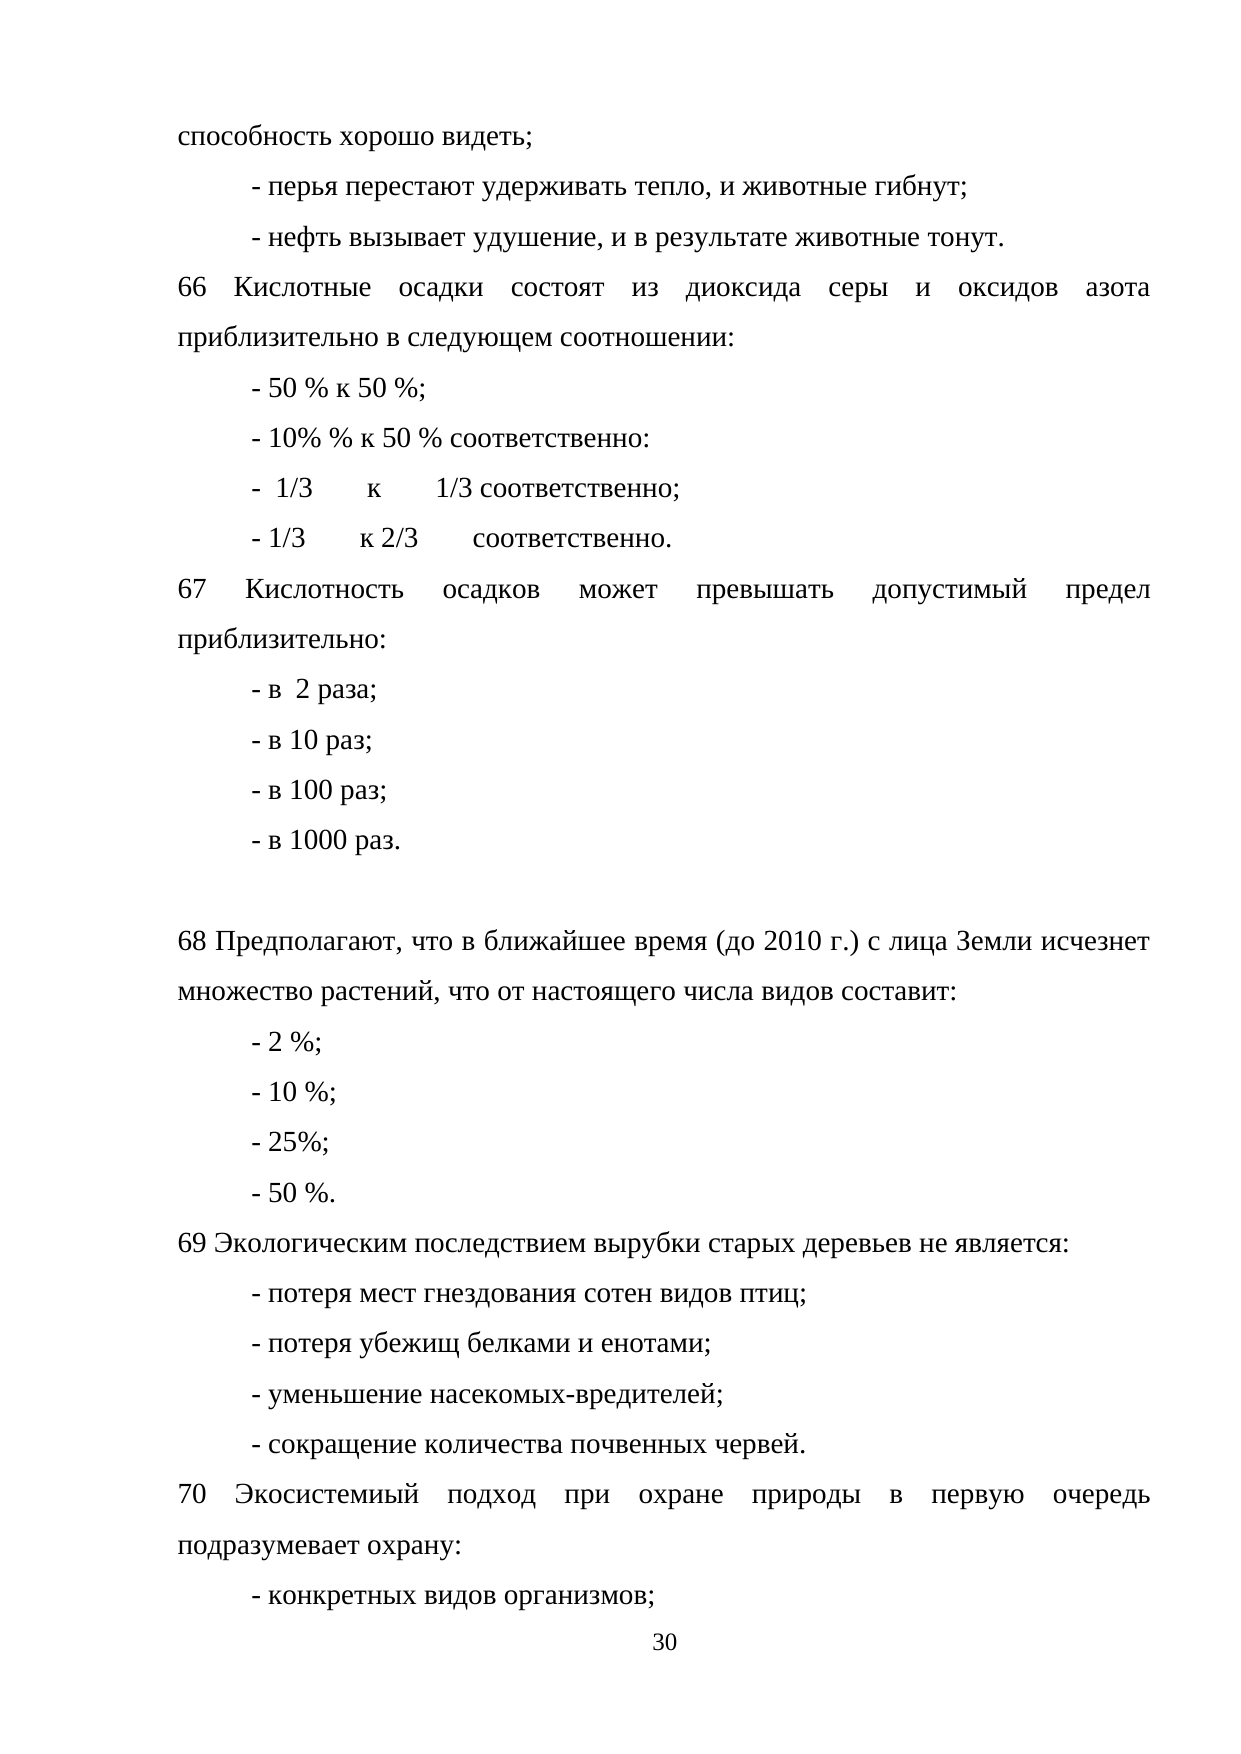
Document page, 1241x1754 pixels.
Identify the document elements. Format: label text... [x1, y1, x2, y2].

text 70 Экосистемиый подход при охране природы в первую очередь подразумевает охрану: [177, 1477, 1152, 1560]
text - 25 %; [177, 1124, 1152, 1158]
text - 2 %; [177, 1024, 1152, 1057]
text - 1/3 к 2/3 соответственно. [465, 521, 1152, 554]
text - потеря убежищ белками и енотами; [177, 1326, 1152, 1359]
text - 1/3 к 2/3 соответственно. [352, 521, 404, 554]
text - в 10 раз; [177, 722, 1152, 755]
text - уменьшение насекомых-вредителей; [177, 1376, 1152, 1409]
text - 50 % к 50 %; [177, 370, 1152, 403]
text - потеря мест гнездования сотен видов птиц; [177, 1275, 1152, 1309]
text - сокращение количества почвенных червей. [177, 1426, 1152, 1460]
text - 1/3 к 1/3 соответственно; [177, 470, 298, 504]
text 68 Предполагают, что в ближайшее время (до 2010 г.) с лица Земли исчезнет множество растений, что от настоящего числа видов составит: [177, 923, 1152, 1007]
text 69 Экологическим последствием вырубки старых деревьев не является: [177, 1225, 1152, 1258]
text - конкретных видов организмов; [177, 1577, 1152, 1611]
text - в 1000 раз. [177, 822, 1152, 856]
text - 1/3 к 2/3 соответственно. [177, 521, 291, 554]
text 67 Кислотность осадков может превышать допустимый предел приблизительно: [177, 571, 1152, 655]
text - перья перестают удерживать тепло, и животные гибнут; [177, 168, 1152, 202]
text - 10 %; [177, 1074, 1152, 1108]
text - в 2 раза; [177, 672, 1152, 705]
text 66 Кислотные осадки состоят из диоксида серы и оксидов азота приблизительно в следующем соотношении: [177, 269, 1152, 353]
text - 50 %. [177, 1175, 1152, 1208]
text - в 100 раз; [177, 772, 1152, 806]
text - 1/3 к 1/3 соответственно; [435, 470, 1152, 504]
text - нефть вызывает удушение, и в результате животные тонут. [177, 219, 1152, 252]
text - 10% % к 50 % соответственно: [177, 420, 1152, 453]
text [177, 118, 1152, 152]
